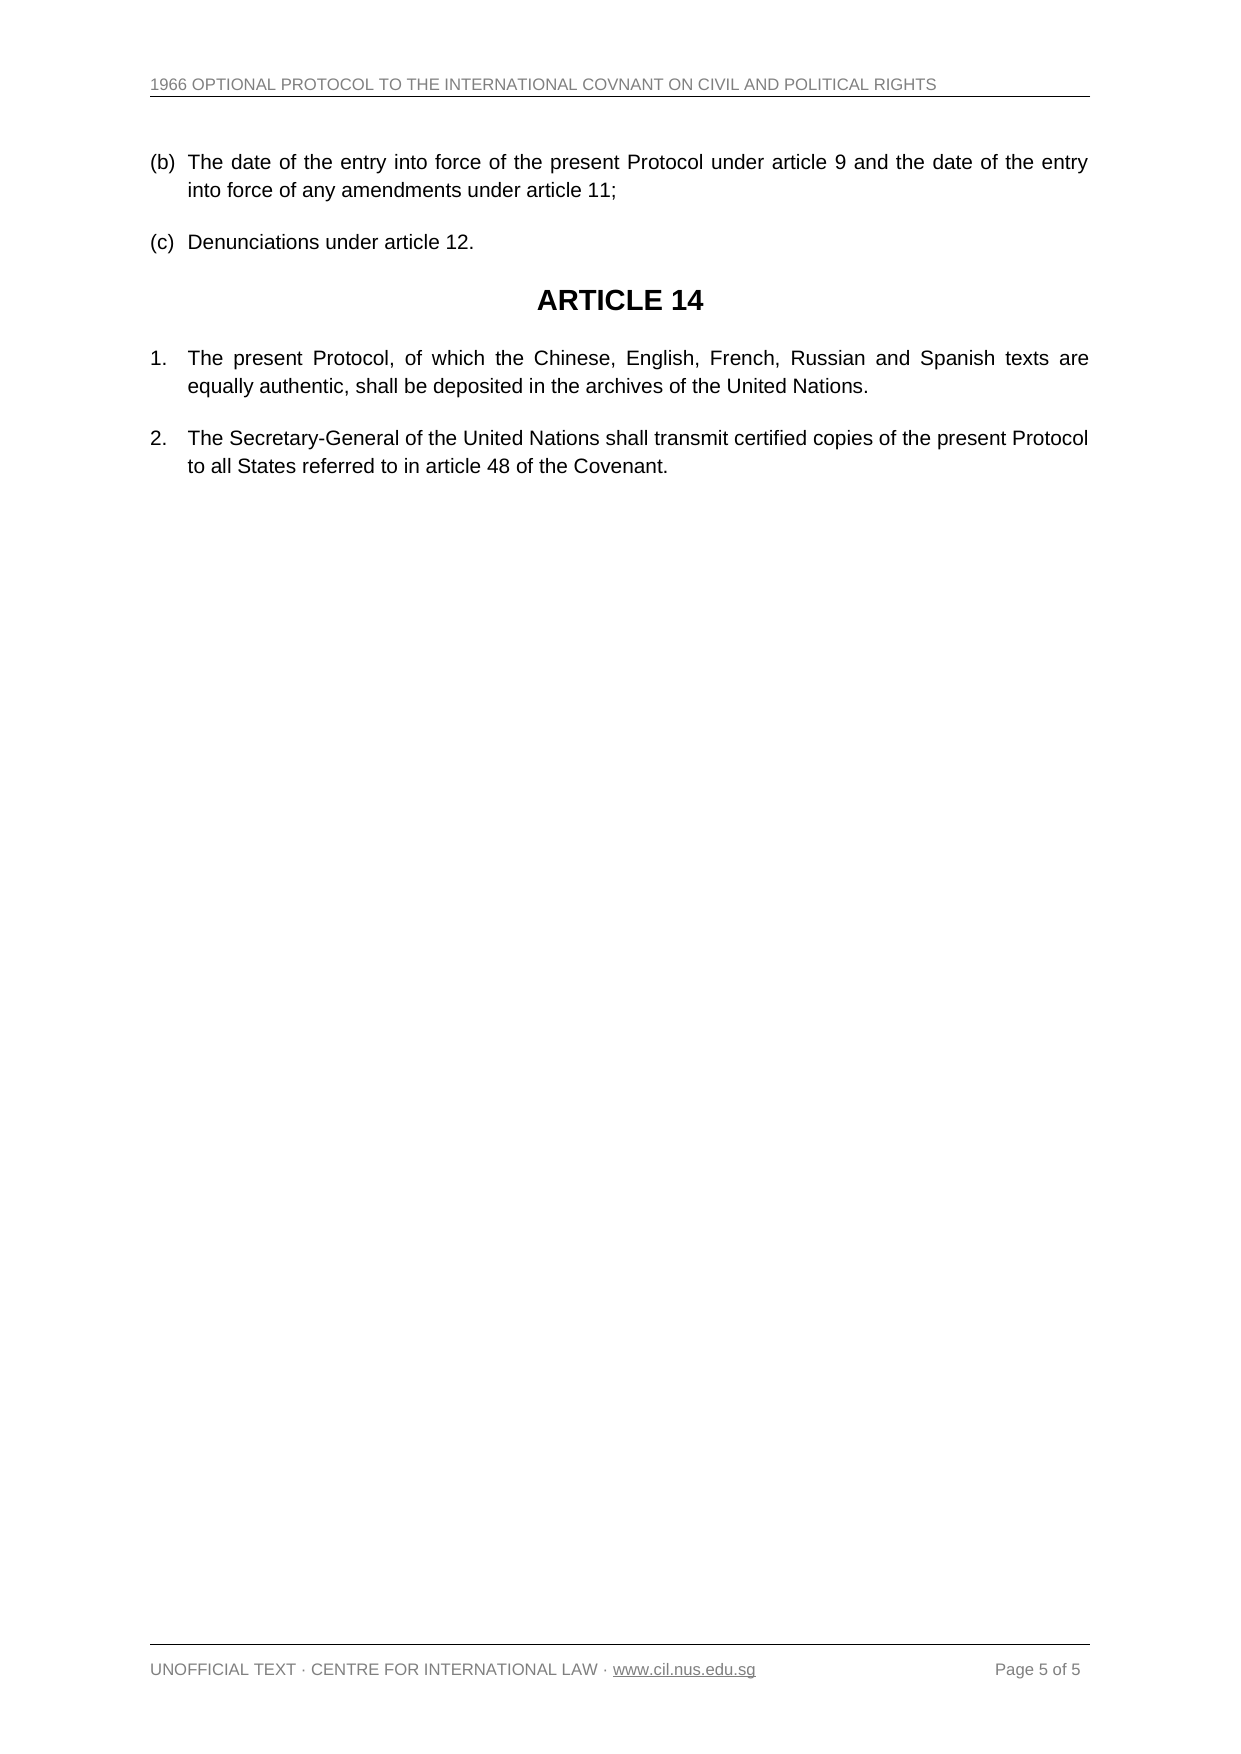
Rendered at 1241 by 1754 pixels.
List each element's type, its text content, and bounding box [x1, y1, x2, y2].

subtitle ARTICLE 14 [150, 282, 1090, 316]
list The Secretary-General of the United Nations shall transmit certified copies of the present Protocol to all States referred to in article 48 of the Covenant. [150, 426, 1090, 477]
list The present Protocol, of which the Chinese, English, French, Russian and Spanish texts are equally authentic, shall be deposited in the archives of the United Nations. [150, 346, 1090, 397]
list The date of the entry into force of the present Protocol under article 9 and the date of the entry into force of any amendments under article 11; [150, 150, 1090, 201]
list Denunciations under article 12. [150, 230, 1090, 254]
